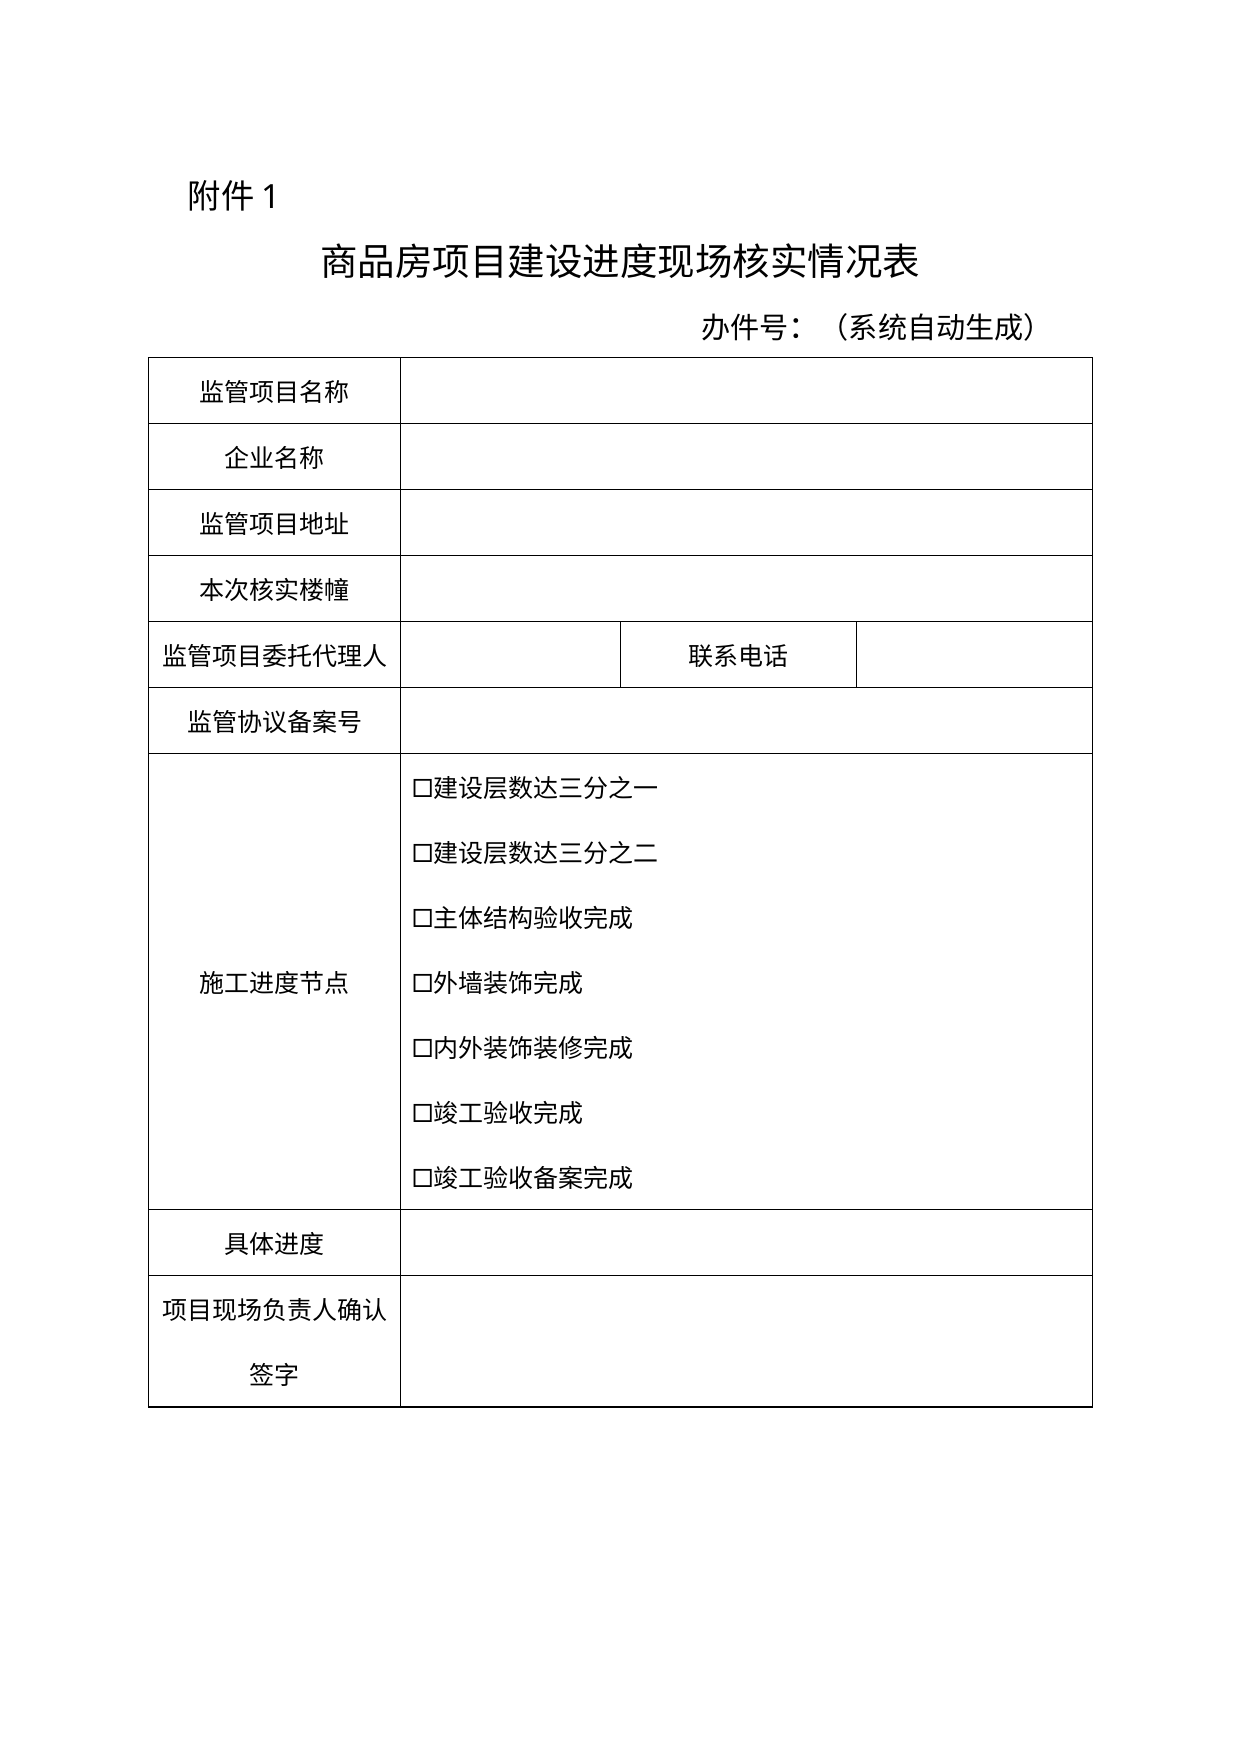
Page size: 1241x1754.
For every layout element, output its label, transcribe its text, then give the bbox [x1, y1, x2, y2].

table_header [401, 358, 1092, 423]
table_cell [401, 622, 620, 687]
table_cell 本次核实楼幢 [149, 556, 400, 621]
table_cell 联系电话 [621, 622, 856, 687]
table_cell 建设层数达三分之一 建设层数达三分之二 主体结构验收完成 外墙装饰完成 内外装饰装修完成 竣工验收完成 竣工验收备案完成 [401, 754, 1092, 1209]
table_cell 施工进度节点 [149, 754, 400, 1209]
table_header 监管项目名称 [149, 358, 400, 423]
table_cell 监管协议备案号 [149, 688, 400, 753]
table_cell [857, 622, 1092, 687]
text 办件号：（系统自动生成） [187, 292, 1053, 357]
table_cell 企业名称 [149, 424, 400, 489]
table_cell [401, 490, 1092, 555]
table_cell [401, 1210, 1092, 1275]
table_cell [401, 556, 1092, 621]
table_cell 具体进度 [149, 1210, 400, 1275]
table_cell 监管项目委托代理人 [149, 622, 400, 687]
table_cell [401, 688, 1092, 753]
table_cell [401, 424, 1092, 489]
table_cell 项目现场负责人确认签字 [149, 1276, 400, 1406]
text 附件1 [187, 162, 1053, 227]
text 商品房项目建设进度现场核实情况表 [187, 227, 1053, 292]
table_cell [401, 1276, 1092, 1406]
table_cell 监管项目地址 [149, 490, 400, 555]
